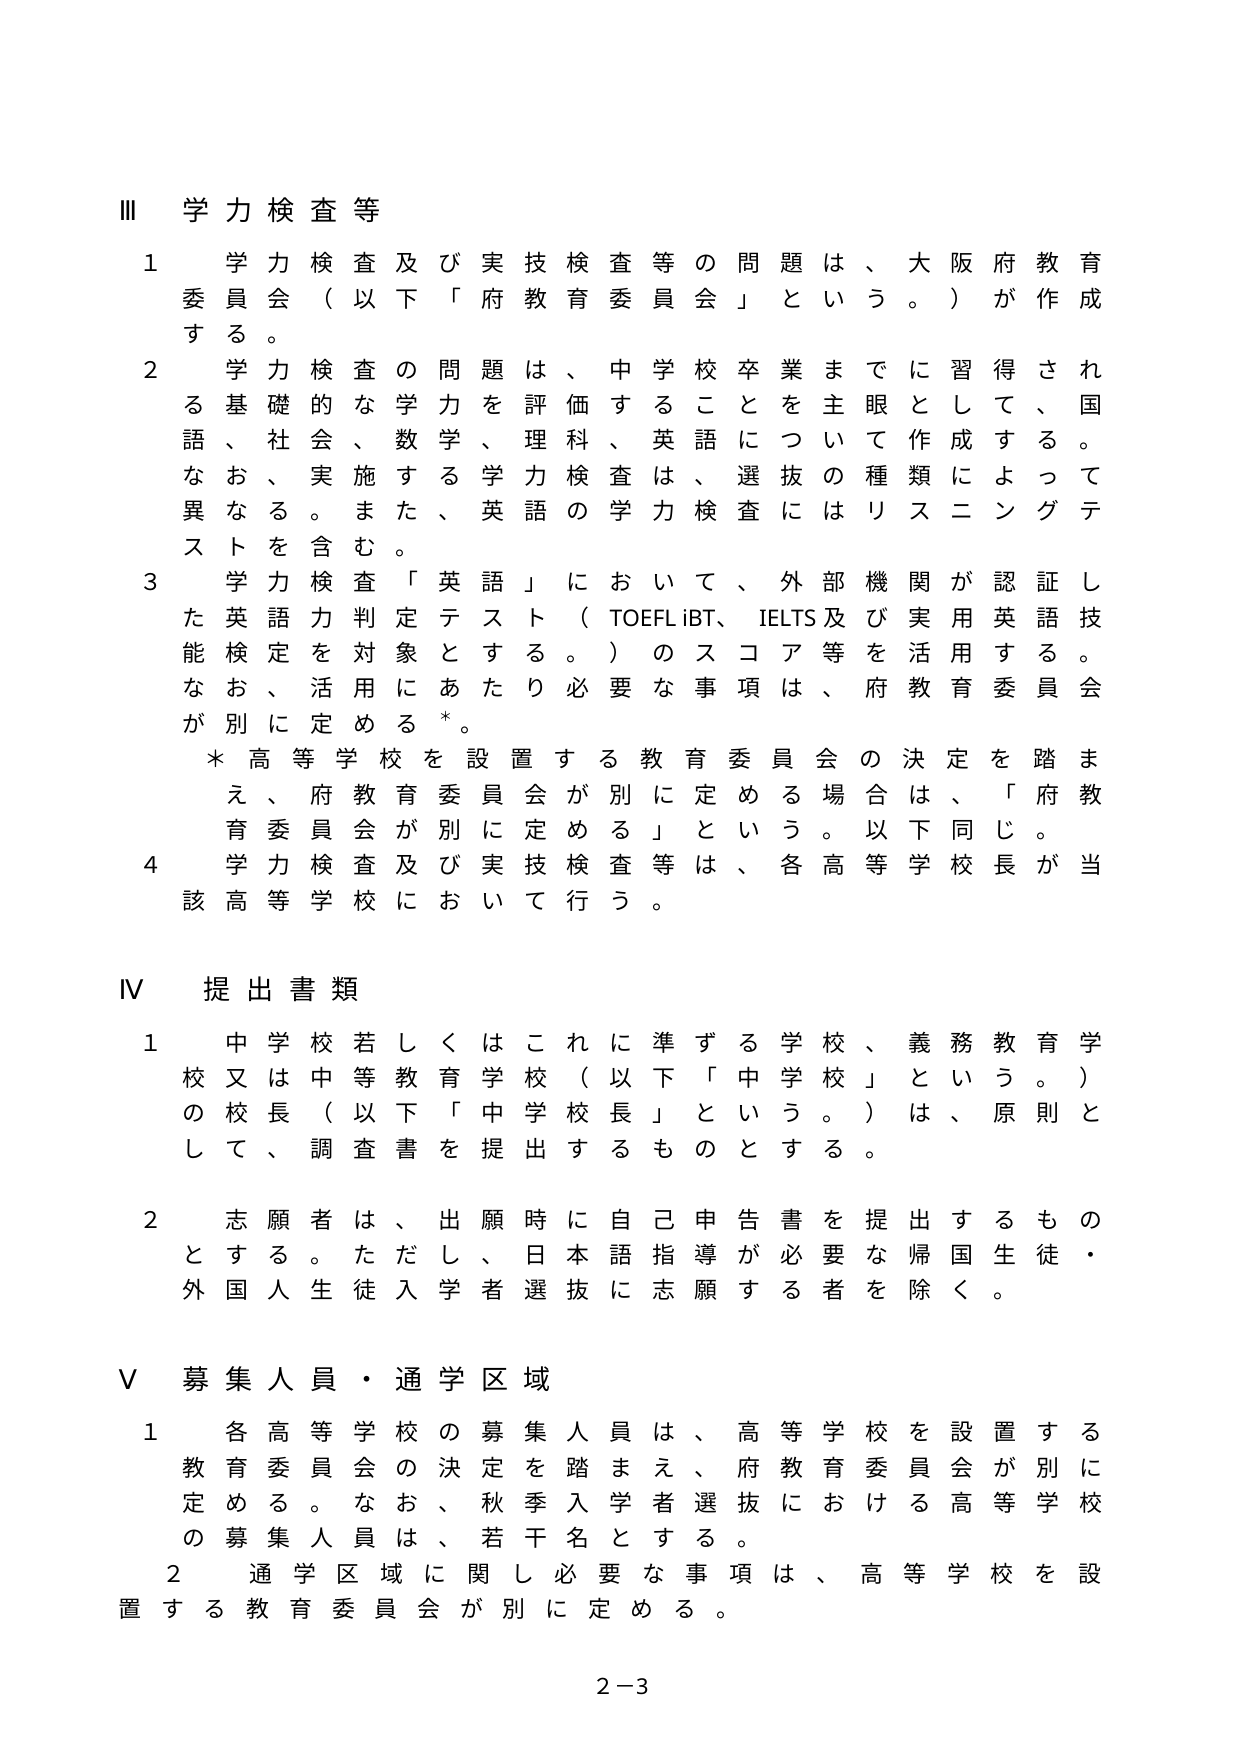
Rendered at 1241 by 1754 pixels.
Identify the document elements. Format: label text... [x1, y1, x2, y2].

text ２ 通学区域に関し必要な事項は、高等学校を設置する教育委員会が別に定める。 [118, 1554, 1122, 1625]
text １ 中学校若しくはこれに準ずる学校、義務教育学校又は中等教育学校（以下「中学校」という。）の校長（以下「中学校長」という。）は、原則として、調査書を提出するものとする。 [139, 1023, 1122, 1165]
text １ 各高等学校の募集人員は、高等学校を設置する教育委員会の決定を踏まえ、府教育委員会が別に定める。なお、秋季入学者選抜における高等学校の募集人員は、若干名とする。 [139, 1413, 1122, 1554]
text ４ 学力検査及び実技検査等は、各高等学校長が当該高等学校において行う。 [139, 846, 1122, 917]
text Ⅲ 学力検査等 [118, 173, 1122, 244]
text １ 学力検査及び実技検査等の問題は、大阪府教育委員会（以下「府教育委員会」という。）が作成する。 [139, 244, 1122, 350]
text ３ 学力検査「英語」において、外部機関が認証した英語力判定テスト（TOEFL iBT、IELTS及び実用英語技能検定を対象とする。）のスコア等を活用する。なお、活用にあたり必要な事項は、府教育委員会が別に定める＊。 [139, 563, 1122, 740]
text ２ 学力検査の問題は、中学校卒業までに習得される基礎的な学力を評価することを主眼として、国語、社会、数学、理科、英語について作成する。なお、実施する学力検査は、選抜の種類によって異なる。また、英語の学力検査にはリスニングテストを含む。 [139, 350, 1122, 563]
text ２ 志願者は、出願時に自己申告書を提出するものとする。ただし、日本語指導が必要な帰国生徒・外国人生徒入学者選抜に志願する者を除く。 [139, 1200, 1122, 1307]
text Ⅴ 募集人員・通学区域 [118, 1342, 1122, 1413]
text Ⅳ 提出書類 [118, 952, 1122, 1023]
text ＊高等学校を設置する教育委員会の決定を踏まえ、府教育委員会が別に定める場合は、「府教育委員会が別に定める」という。以下同じ。 [161, 740, 1122, 846]
